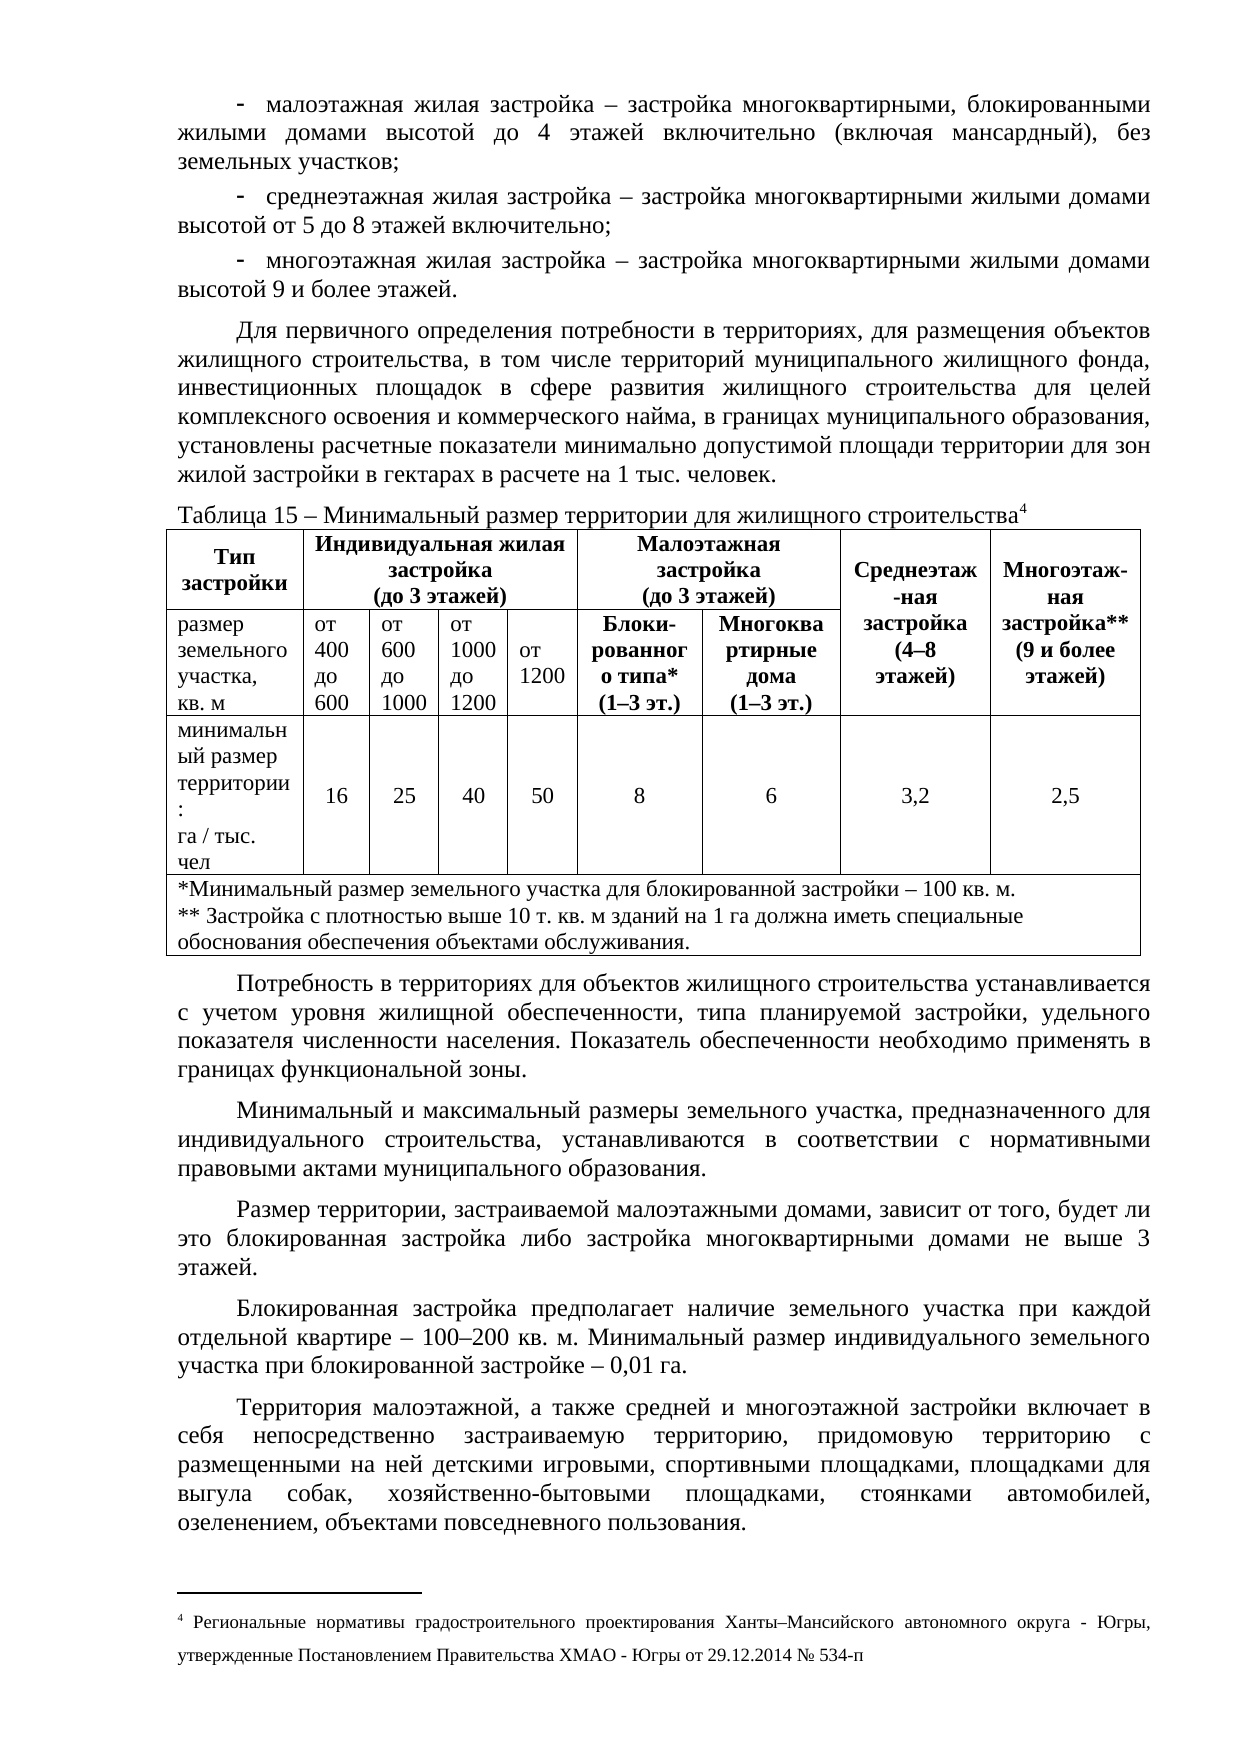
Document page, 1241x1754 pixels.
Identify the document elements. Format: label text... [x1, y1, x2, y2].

table_header Среднеэтаж-ная застройка (4–8 этажей) [841, 530, 990, 715]
table_cell 50 [508, 716, 577, 874]
table_cell от 600 до 1000 [370, 610, 438, 715]
table_header Тип застройки [167, 530, 303, 609]
table_cell от 1000 до 1200 [439, 610, 507, 715]
table_cell 3,2 [841, 716, 990, 874]
table_cell от 400 до 600 [304, 610, 369, 715]
table_header Многоэтаж-ная застройка** (9 и более этажей) [991, 530, 1140, 715]
table_cell от 1200 [508, 610, 577, 715]
text Потребность в территориях для объектов жилищного строительства устанавливается с учетом уровня жилищной обеспеченности, типа планируемой застройки, удельного показателя численности населения. Показатель обеспеченности необходимо применять в границах функциональной зоны. [177, 968, 1152, 1083]
table_cell 25 [370, 716, 438, 874]
list малоэтажная жилая застройка – застройка многоквартирными, блокированными жилыми домами высотой до 4 этажей включительно (включая мансардный), без земельных участков; [177, 89, 1152, 175]
table_cell 8 [578, 716, 702, 874]
table_cell *Минимальный размер земельного участка для блокированной застройки – . ** Застройка с плотностью выше 10 т. кв. м зданий на 1 га должна иметь специальные обоснования обеспечения объектами обслуживания. [167, 875, 1140, 954]
text Таблица 15 – Минимальный размер территории для жилищного строительства [177, 500, 1152, 529]
table_cell Многоквартирные дома (1–3 эт.) [703, 610, 840, 715]
text Размер территории, застраиваемой малоэтажными домами, зависит от того, будет ли это блокированная застройка либо застройка многоквартирными домами не выше 3 этажей. [177, 1194, 1152, 1281]
text Блокированная застройка предполагает наличие земельного участка при каждой отдельной квартире – 100–200 кв. м. Минимальный размер индивидуального земельного участка при блокированной застройке – . [177, 1293, 1152, 1379]
table_cell 2,5 [991, 716, 1140, 874]
table_cell Блоки- рованного типа* (1–3 эт.) [578, 610, 702, 715]
table_header Индивидуальная жилая застройка (до 3 этажей) [304, 530, 577, 609]
table_cell размер земельного участка, кв. м [167, 610, 303, 715]
table_cell 16 [304, 716, 369, 874]
list среднеэтажная жилая застройка – застройка многоквартирными жилыми домами высотой от 5 до 8 этажей включительно; [177, 181, 1152, 239]
table_cell 6 [703, 716, 840, 874]
table_cell 40 [439, 716, 507, 874]
text Территория малоэтажной, а также средней и многоэтажной застройки включает в себя непосредственно застраиваемую территорию, придомовую территорию с размещенными на ней детскими игровыми, спортивными площадками, площадками для выгула собак, хозяйственно-бытовыми площадками, стоянками автомобилей, озеленением, объектами повседневного пользования. [177, 1392, 1152, 1536]
table_header Малоэтажная застройка (до 3 этажей) [578, 530, 840, 609]
list многоэтажная жилая застройка – застройка многоквартирными жилыми домами высотой 9 и более этажей. [177, 245, 1152, 302]
text Для первичного определения потребности в территориях, для размещения объектов жилищного строительства, в том числе территорий муниципального жилищного фонда, инвестиционных площадок в сфере развития жилищного строительства для целей комплексного освоения и коммерческого найма, в границах муниципального образования, установлены расчетные показатели минимально допустимой площади территории для зон жилой застройки в гектарах в расчете на 1 тыс. человек. [177, 315, 1152, 487]
table_cell минимальный размер территории: га / тыс. чел [167, 716, 303, 874]
text Минимальный и максимальный размеры земельного участка, предназначенного для индивидуального строительства, устанавливаются в соответствии с нормативными правовыми актами муниципального образования. [177, 1096, 1152, 1182]
